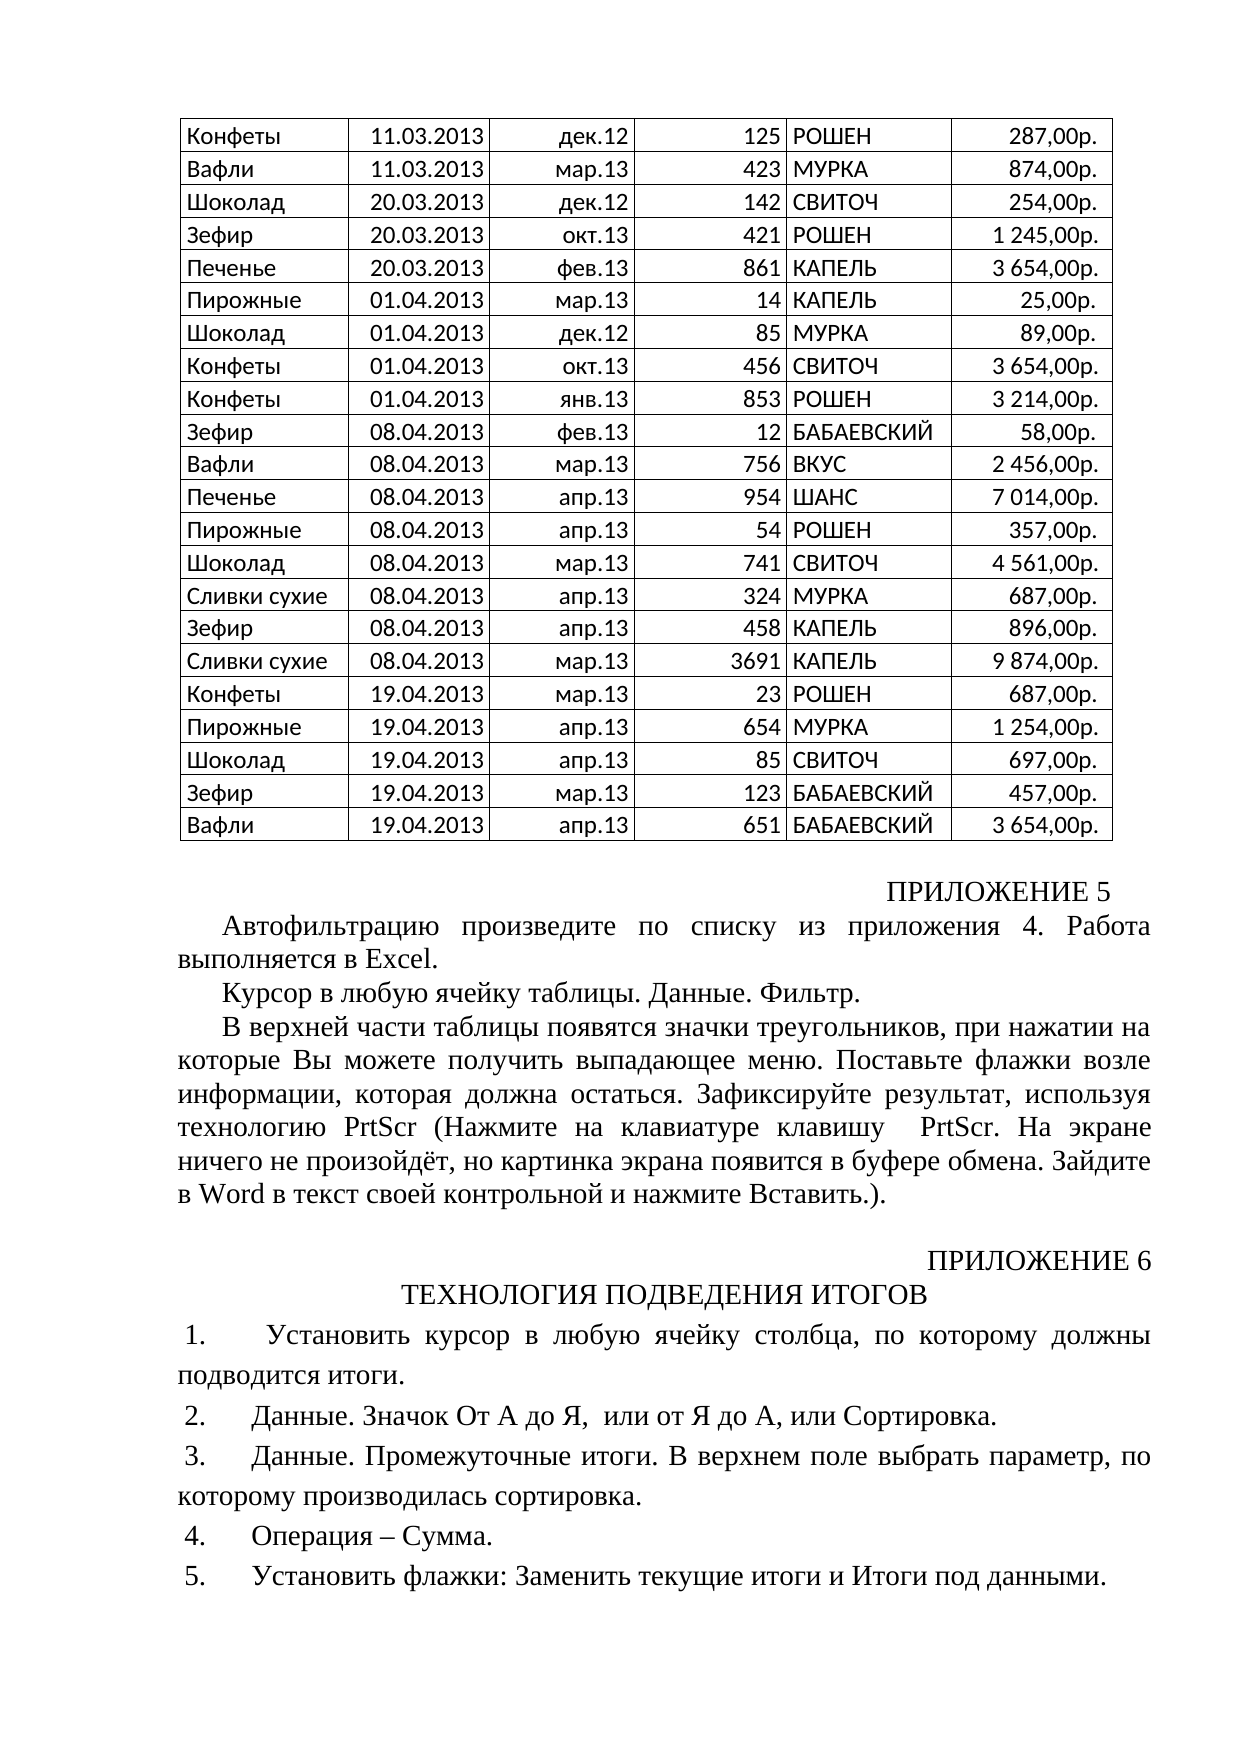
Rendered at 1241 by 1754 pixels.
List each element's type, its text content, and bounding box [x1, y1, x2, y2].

text Автофильтрацию произведите по списку из приложения 4. Работа выполняется в Excel. [177, 908, 1152, 975]
table_cell 08.04.2013 [349, 611, 489, 643]
table_cell 01.04.2013 [349, 283, 489, 315]
table_cell Конфеты [181, 349, 348, 381]
table_cell янв.13 [490, 382, 634, 413]
table_cell 4 561,00р. [952, 546, 1112, 577]
table_cell 9 874,00р. [952, 644, 1112, 676]
table_cell 287,00р. [952, 119, 1112, 151]
table_cell мар.13 [490, 152, 634, 184]
text Курсор в любую ячейку таблицы. Данные. Фильтр. [222, 975, 1152, 1009]
table_cell Зефир [181, 611, 348, 643]
table_cell 85 [635, 743, 786, 774]
table_cell 01.04.2013 [349, 316, 489, 348]
table_cell 08.04.2013 [349, 579, 489, 610]
table_cell мар.13 [490, 546, 634, 577]
table_cell КАПЕЛЬ [787, 611, 951, 643]
table_cell фев.13 [490, 250, 634, 282]
table_cell 756 [635, 447, 786, 479]
table_cell 3 214,00р. [952, 382, 1112, 413]
table_cell мар.13 [490, 283, 634, 315]
table_cell Зефир [181, 775, 348, 807]
table_cell 20.03.2013 [349, 185, 489, 217]
table_cell 11.03.2013 [349, 152, 489, 184]
table_cell мар.13 [490, 775, 634, 807]
table_cell Печенье [181, 480, 348, 512]
table_cell 687,00р. [952, 677, 1112, 709]
table_cell 08.04.2013 [349, 480, 489, 512]
table_cell 19.04.2013 [349, 677, 489, 709]
list Данные. Значок От А до Я, или от Я до А, или Сортировка. [177, 1398, 1152, 1431]
list Установить флажки: Заменить текущие итоги и Итоги под данными. [177, 1558, 1152, 1592]
table_cell Шоколад [181, 546, 348, 577]
table_cell 853 [635, 382, 786, 413]
table_cell мар.13 [490, 644, 634, 676]
table_cell дек.12 [490, 316, 634, 348]
table_cell дек.12 [490, 185, 634, 217]
table_cell РОШЕН [787, 218, 951, 249]
table_cell 19.04.2013 [349, 775, 489, 807]
table_cell 3 654,00р. [952, 250, 1112, 282]
text В верхней части таблицы появятся значки треугольников, при нажатии на которые Вы можете получить выпадающее меню. Поставьте флажки возле информации, которая должна остаться. Зафиксируйте результат, используя технологию PrtScr (Нажмите на клавиатуре клавишу PrtScr. На экране ничего не произойдёт, но картинка экрана появится в буфере обмена. Зайдите в Word в текст своей контрольной и нажмите Вставить.). [177, 1009, 1152, 1210]
table_cell МУРКА [787, 710, 951, 742]
table_cell Зефир [181, 415, 348, 446]
table_cell апр.13 [490, 710, 634, 742]
table_cell 954 [635, 480, 786, 512]
table_cell 08.04.2013 [349, 447, 489, 479]
table_cell МУРКА [787, 579, 951, 610]
table_cell МУРКА [787, 152, 951, 184]
table_cell 687,00р. [952, 579, 1112, 610]
table_cell 89,00р. [952, 316, 1112, 348]
table_cell 896,00р. [952, 611, 1112, 643]
table_cell Пирожные [181, 513, 348, 545]
table_cell БАБАЕВСКИЙ [787, 775, 951, 807]
table_cell апр.13 [490, 808, 634, 840]
table_cell 456 [635, 349, 786, 381]
table_cell апр.13 [490, 480, 634, 512]
table_cell 423 [635, 152, 786, 184]
text ПРИЛОЖЕНИЕ 5 [222, 874, 1152, 908]
table_cell 08.04.2013 [349, 513, 489, 545]
table_cell 651 [635, 808, 786, 840]
table_cell Сливки сухие [181, 644, 348, 676]
table_cell Шоколад [181, 185, 348, 217]
table_cell МУРКА [787, 316, 951, 348]
table_cell ВКУС [787, 447, 951, 479]
table_cell Печенье [181, 250, 348, 282]
table_cell 1 245,00р. [952, 218, 1112, 249]
table_cell 25,00р. [952, 283, 1112, 315]
table_cell 01.04.2013 [349, 382, 489, 413]
table_cell 654 [635, 710, 786, 742]
table_cell 254,00р. [952, 185, 1112, 217]
table_cell Сливки сухие [181, 579, 348, 610]
table_cell Конфеты [181, 382, 348, 413]
table_cell 1 254,00р. [952, 710, 1112, 742]
table_cell 01.04.2013 [349, 349, 489, 381]
table_cell 08.04.2013 [349, 415, 489, 446]
table_cell окт.13 [490, 349, 634, 381]
table_cell РОШЕН [787, 119, 951, 151]
table_cell окт.13 [490, 218, 634, 249]
table_cell РОШЕН [787, 513, 951, 545]
table_cell мар.13 [490, 677, 634, 709]
list Операция – Сумма. [177, 1518, 1152, 1552]
table_cell 19.04.2013 [349, 808, 489, 840]
table_cell мар.13 [490, 447, 634, 479]
table_cell 23 [635, 677, 786, 709]
table_cell дек.12 [490, 119, 634, 151]
table_cell 357,00р. [952, 513, 1112, 545]
table_cell Вафли [181, 447, 348, 479]
table_cell 861 [635, 250, 786, 282]
table_cell 457,00р. [952, 775, 1112, 807]
table_cell Пирожные [181, 283, 348, 315]
text ПРИЛОЖЕНИЕ 6 [177, 1243, 1152, 1277]
list Данные. Промежуточные итоги. В верхнем поле выбрать параметр, по которому производилась сортировка. [177, 1438, 1152, 1512]
table_cell 7 014,00р. [952, 480, 1112, 512]
table_cell 874,00р. [952, 152, 1112, 184]
table_cell СВИТОЧ [787, 185, 951, 217]
table_cell КАПЕЛЬ [787, 644, 951, 676]
table_cell 08.04.2013 [349, 644, 489, 676]
table_cell 19.04.2013 [349, 743, 489, 774]
table_cell РОШЕН [787, 677, 951, 709]
table_cell 08.04.2013 [349, 546, 489, 577]
table_cell 123 [635, 775, 786, 807]
table_cell 2 456,00р. [952, 447, 1112, 479]
table_cell Пирожные [181, 710, 348, 742]
table_cell 142 [635, 185, 786, 217]
table_cell 458 [635, 611, 786, 643]
table_cell СВИТОЧ [787, 349, 951, 381]
table_cell апр.13 [490, 513, 634, 545]
table_cell 11.03.2013 [349, 119, 489, 151]
table_cell фев.13 [490, 415, 634, 446]
table_cell 20.03.2013 [349, 250, 489, 282]
table_cell 85 [635, 316, 786, 348]
table_cell КАПЕЛЬ [787, 283, 951, 315]
table_cell 125 [635, 119, 786, 151]
table_cell 697,00р. [952, 743, 1112, 774]
table_cell 19.04.2013 [349, 710, 489, 742]
table_cell апр.13 [490, 743, 634, 774]
table_cell 12 [635, 415, 786, 446]
table_cell 3 654,00р. [952, 349, 1112, 381]
table_cell Зефир [181, 218, 348, 249]
table_cell БАБАЕВСКИЙ [787, 808, 951, 840]
table_cell Шоколад [181, 316, 348, 348]
table_cell Вафли [181, 152, 348, 184]
table_cell СВИТОЧ [787, 743, 951, 774]
table_cell 741 [635, 546, 786, 577]
table_cell 58,00р. [952, 415, 1112, 446]
text ТЕХНОЛОГИЯ ПОДВЕДЕНИЯ ИТОГОВ [177, 1277, 1152, 1311]
table_cell 14 [635, 283, 786, 315]
table_cell Шоколад [181, 743, 348, 774]
table_cell 421 [635, 218, 786, 249]
table_cell ШАНС [787, 480, 951, 512]
table_cell КАПЕЛЬ [787, 250, 951, 282]
table_cell апр.13 [490, 579, 634, 610]
table_cell РОШЕН [787, 382, 951, 413]
list Установить курсор в любую ячейку столбца, по которому должны подводится итоги. [177, 1317, 1152, 1391]
table_cell СВИТОЧ [787, 546, 951, 577]
table_cell 324 [635, 579, 786, 610]
table_cell Вафли [181, 808, 348, 840]
table_cell БАБАЕВСКИЙ [787, 415, 951, 446]
table_cell Конфеты [181, 677, 348, 709]
table_cell Конфеты [181, 119, 348, 151]
table_cell 54 [635, 513, 786, 545]
table_cell 3 654,00р. [952, 808, 1112, 840]
table_cell апр.13 [490, 611, 634, 643]
table_cell 20.03.2013 [349, 218, 489, 249]
table_cell 3691 [635, 644, 786, 676]
